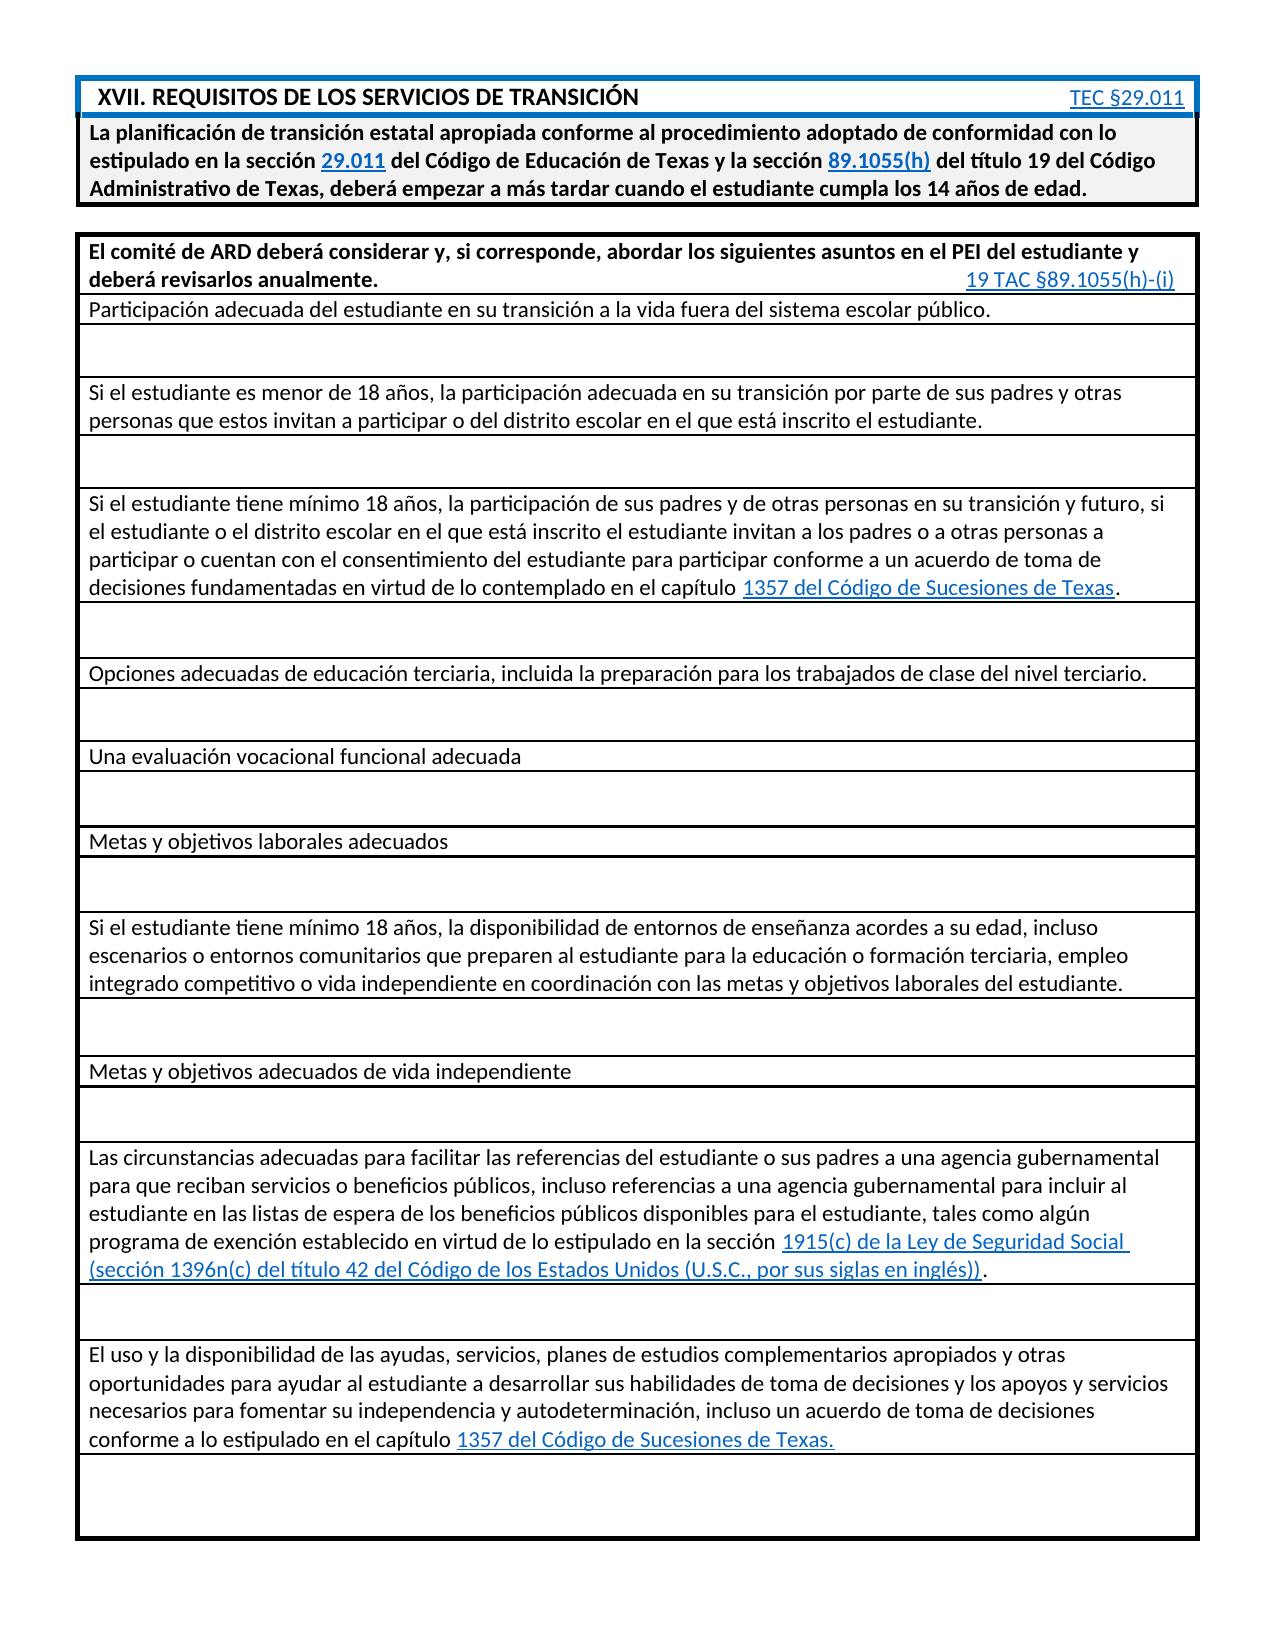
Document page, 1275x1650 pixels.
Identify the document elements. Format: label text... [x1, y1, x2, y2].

table_cell [80, 1455, 1195, 1536]
table_cell [80, 325, 1195, 376]
table_cell [80, 603, 1195, 657]
table_cell La planificación de transición estatal apropiada conforme al procedimiento adoptado de conformidad con lo estipulado en la sección 29.011 del Código de Educación de Texas y la sección 89.1055(h) del título 19 del Código Administrativo de Texas, deberá empezar a más tardar cuando el estudiante cumpla los 14 años de edad. [80, 112, 1195, 202]
table_cell [80, 1088, 1195, 1141]
table_header REQUISITOS DE LOS SERVICIOS DE TRANSICIÓN TEC §29.011 [81, 81, 1194, 112]
table_cell Si el estudiante tiene mínimo 18 años, la participación de sus padres y de otras personas en su transición y futuro, si el estudiante o el distrito escolar en el que está inscrito el estudiante invitan a los padres o a otras personas a participar o cuentan con el consentimiento del estudiante para participar conforme a un acuerdo de toma de decisiones fundamentadas en virtud de lo contemplado en el capítulo 1357 del Código de Sucesiones de Texas. [80, 489, 1195, 601]
table_cell Una evaluación vocacional funcional adecuada [80, 742, 1195, 770]
table_cell [80, 858, 1195, 911]
table_header El comité de ARD deberá considerar y, si corresponde, abordar los siguientes asuntos en el PEI del estudiante y deberá revisarlos anualmente. 19 TAC §89.1055(h)-(i) [80, 237, 1195, 293]
table_cell [80, 772, 1195, 825]
table_cell Metas y objetivos laborales adecuados [80, 828, 1195, 855]
table_cell Si el estudiante tiene mínimo 18 años, la disponibilidad de entornos de enseñanza acordes a su edad, incluso escenarios o entornos comunitarios que preparen al estudiante para la educación o formación terciaria, empleo integrado competitivo o vida independiente en coordinación con las metas y objetivos laborales del estudiante. [80, 913, 1195, 997]
table_cell [80, 1285, 1195, 1338]
table_cell [80, 689, 1195, 740]
table_cell Metas y objetivos adecuados de vida independiente [80, 1057, 1195, 1085]
table_cell [80, 436, 1195, 487]
table_cell [80, 999, 1195, 1055]
table_cell El uso y la disponibilidad de las ayudas, servicios, planes de estudios complementarios apropiados y otras oportunidades para ayudar al estudiante a desarrollar sus habilidades de toma de decisiones y los apoyos y servicios necesarios para fomentar su independencia y autodeterminación, incluso un acuerdo de toma de decisiones conforme a lo estipulado en el capítulo 1357 del Código de Sucesiones de Texas. [80, 1341, 1195, 1453]
table_cell Opciones adecuadas de educación terciaria, incluida la preparación para los trabajados de clase del nivel terciario. [80, 659, 1195, 687]
table_cell Participación adecuada del estudiante en su transición a la vida fuera del sistema escolar público. [80, 295, 1195, 323]
table_cell Si el estudiante es menor de 18 años, la participación adecuada en su transición por parte de sus padres y otras personas que estos invitan a participar o del distrito escolar en el que está inscrito el estudiante. [80, 378, 1195, 434]
table_cell Las circunstancias adecuadas para facilitar las referencias del estudiante o sus padres a una agencia gubernamental para que reciban servicios o beneficios públicos, incluso referencias a una agencia gubernamental para incluir al estudiante en las listas de espera de los beneficios públicos disponibles para el estudiante, tales como algún programa de exención establecido en virtud de lo estipulado en la sección 1915(c) de la Ley de Seguridad Social (sección 1396n(c) del título 42 del Código de los Estados Unidos (U.S.C., por sus siglas en inglés)). [80, 1143, 1195, 1283]
